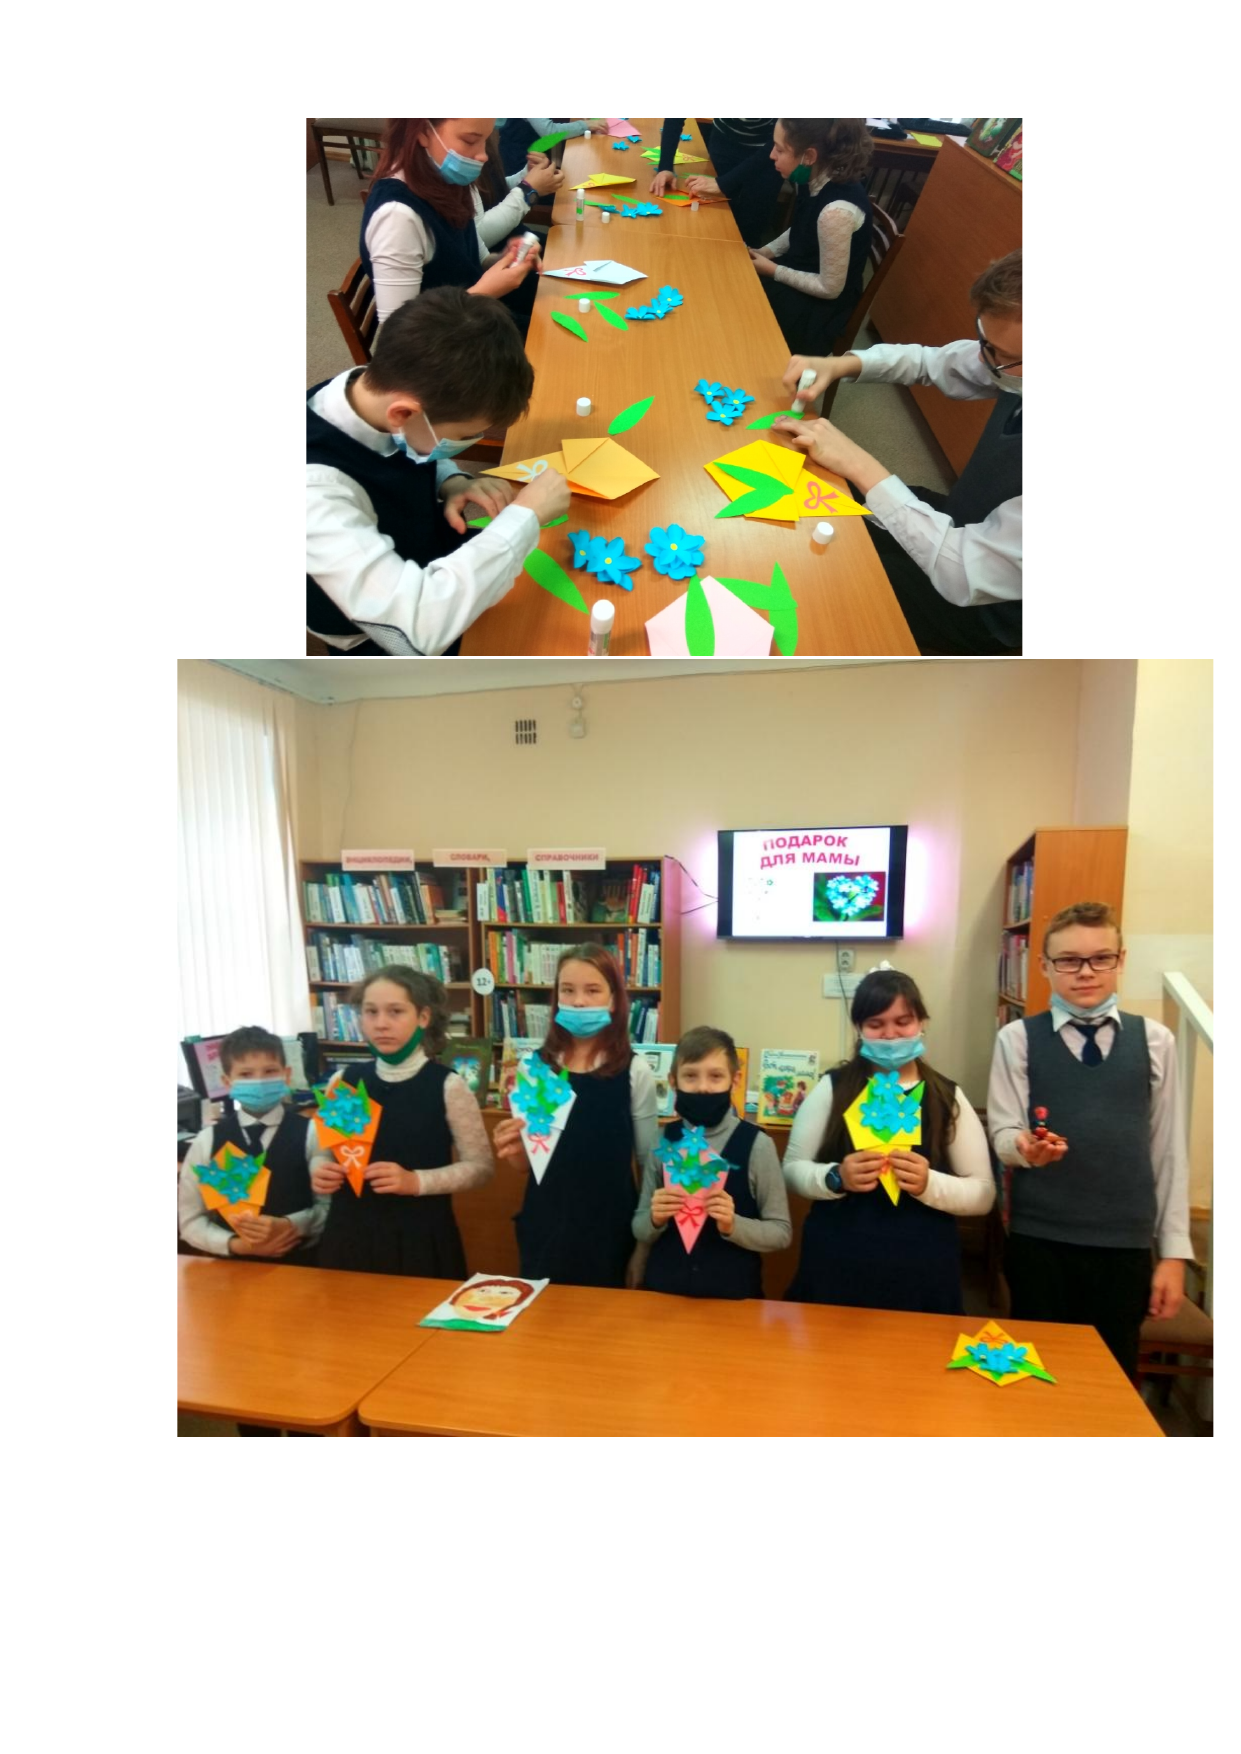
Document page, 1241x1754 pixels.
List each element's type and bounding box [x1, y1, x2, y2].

picture [306, 118, 1023, 656]
picture [177, 659, 1214, 1437]
